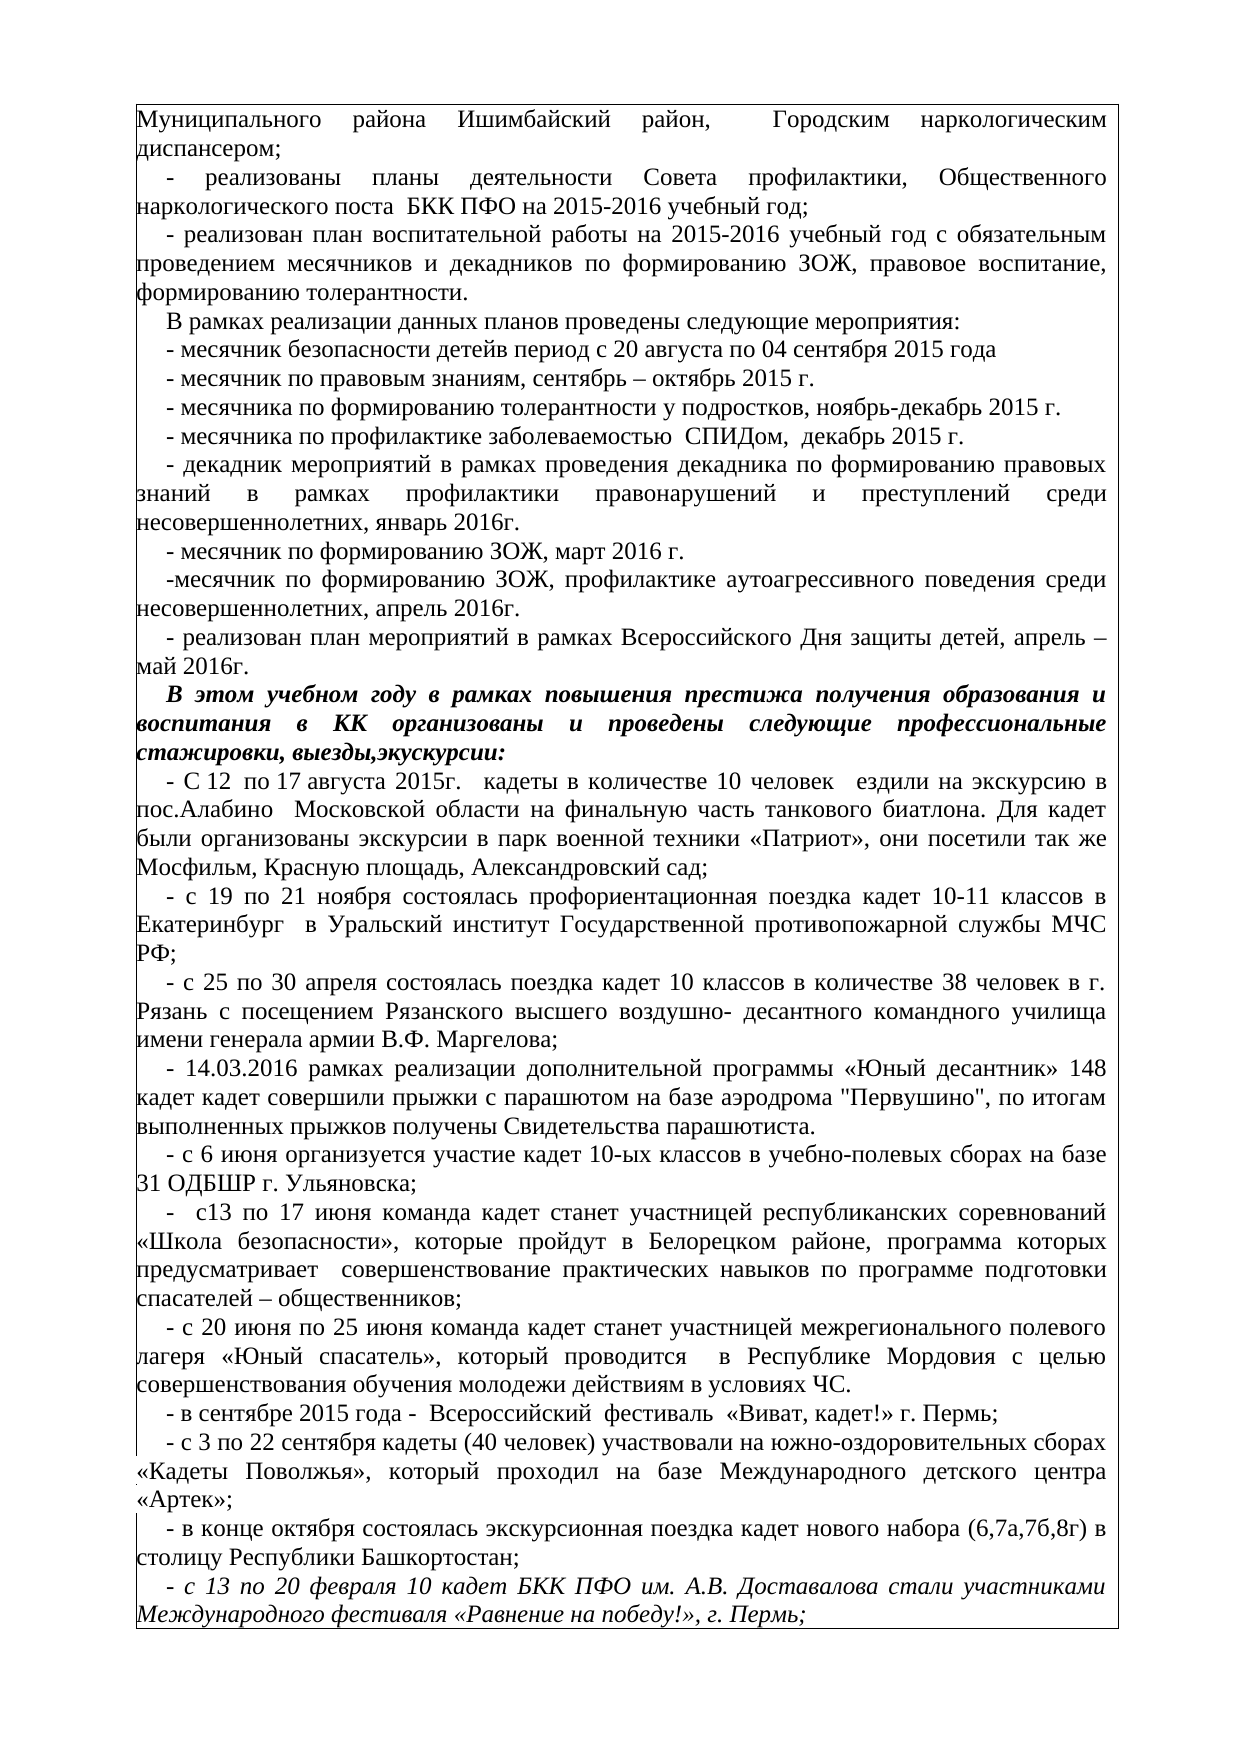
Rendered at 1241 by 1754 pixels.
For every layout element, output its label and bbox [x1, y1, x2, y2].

table_cell [137, 105, 1118, 1628]
